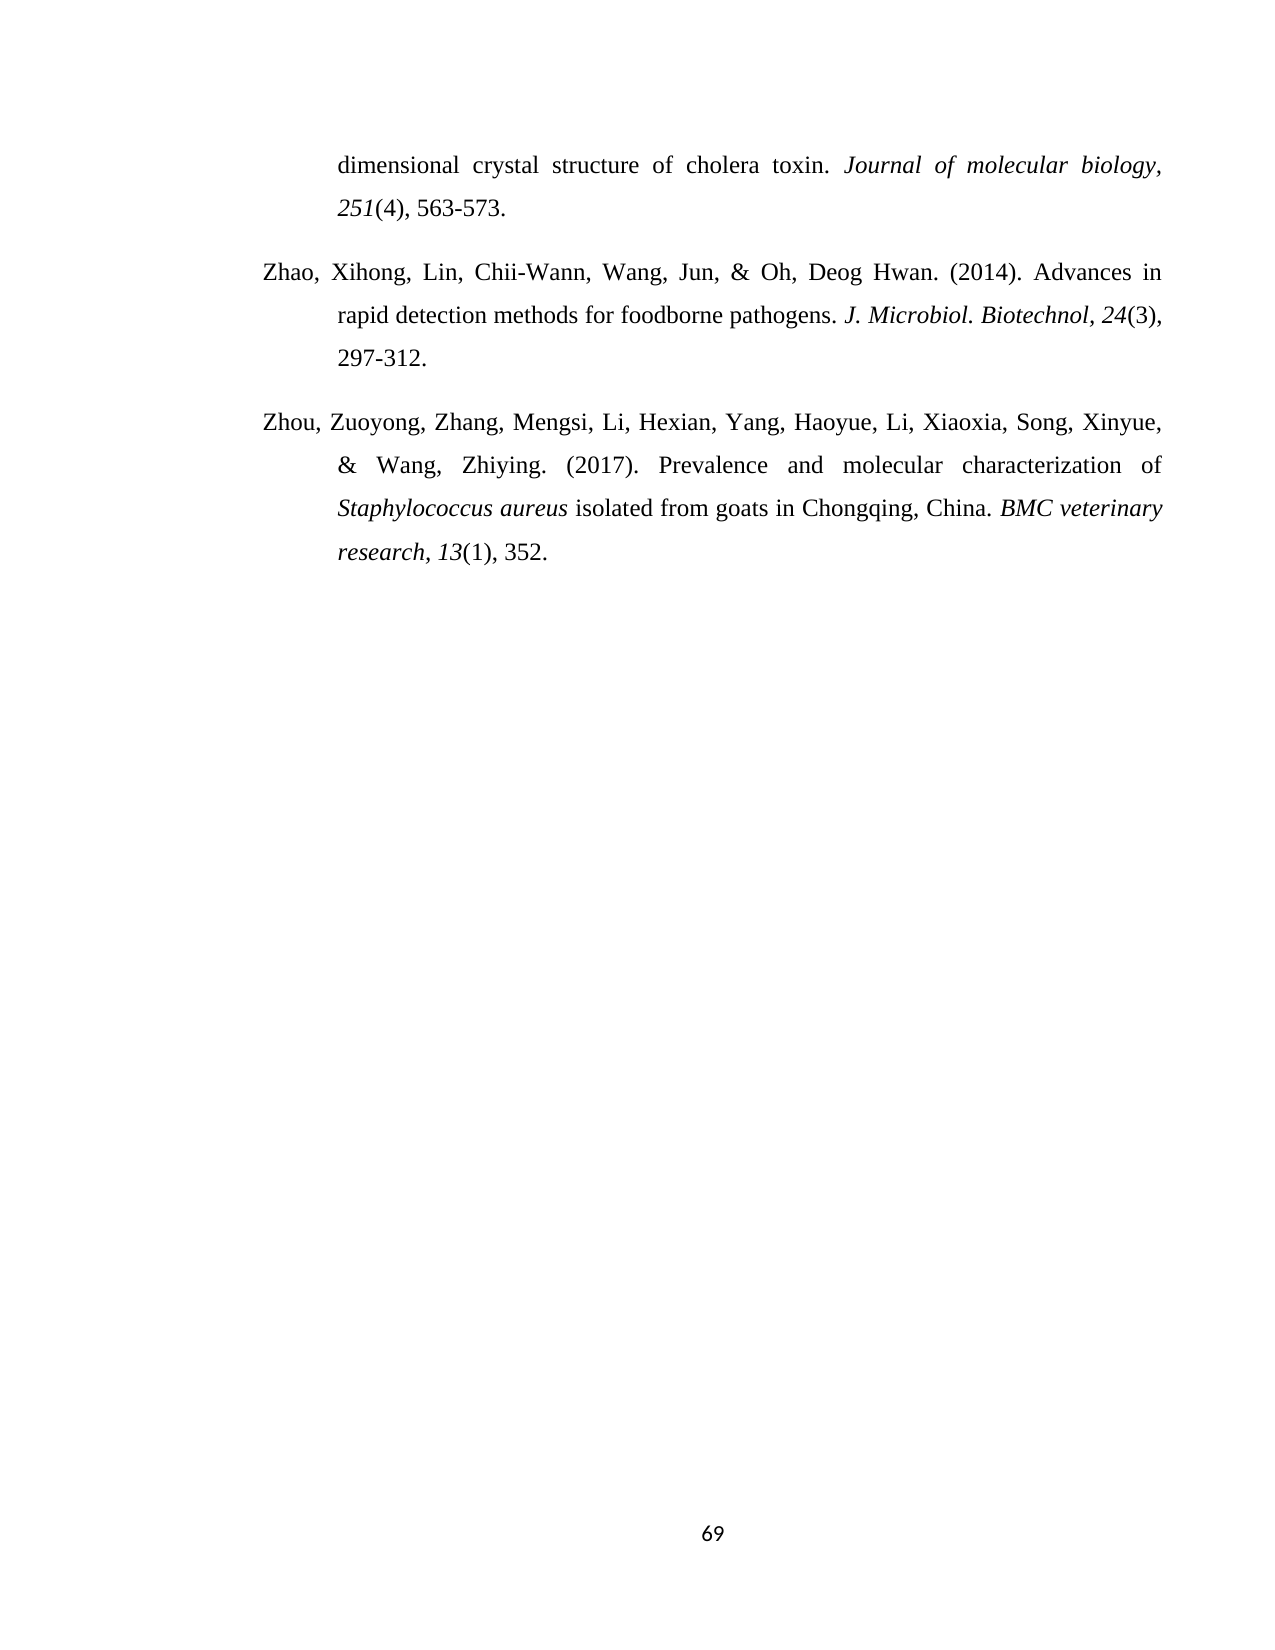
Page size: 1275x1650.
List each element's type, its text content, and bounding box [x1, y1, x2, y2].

text Zhou, Zuoyong, Zhang, Mengsi, Li, Hexian, Yang, Haoyue, Li, Xiaoxia, Song, Xinyue, & Wang, Zhiying. (2017). Prevalence and molecular characterization of Staphylococcus aureus isolated from goats in Chongqing, China. BMC veterinary research, 13(1), 352. [262, 407, 1162, 565]
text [262, 150, 1162, 222]
text Zhao, Xihong, Lin, Chii-Wann, Wang, Jun, & Oh, Deog Hwan. (2014). Advances in rapid detection methods for foodborne pathogens. J. Microbiol. Biotechnol, 24(3), 297-312. [262, 257, 1162, 372]
